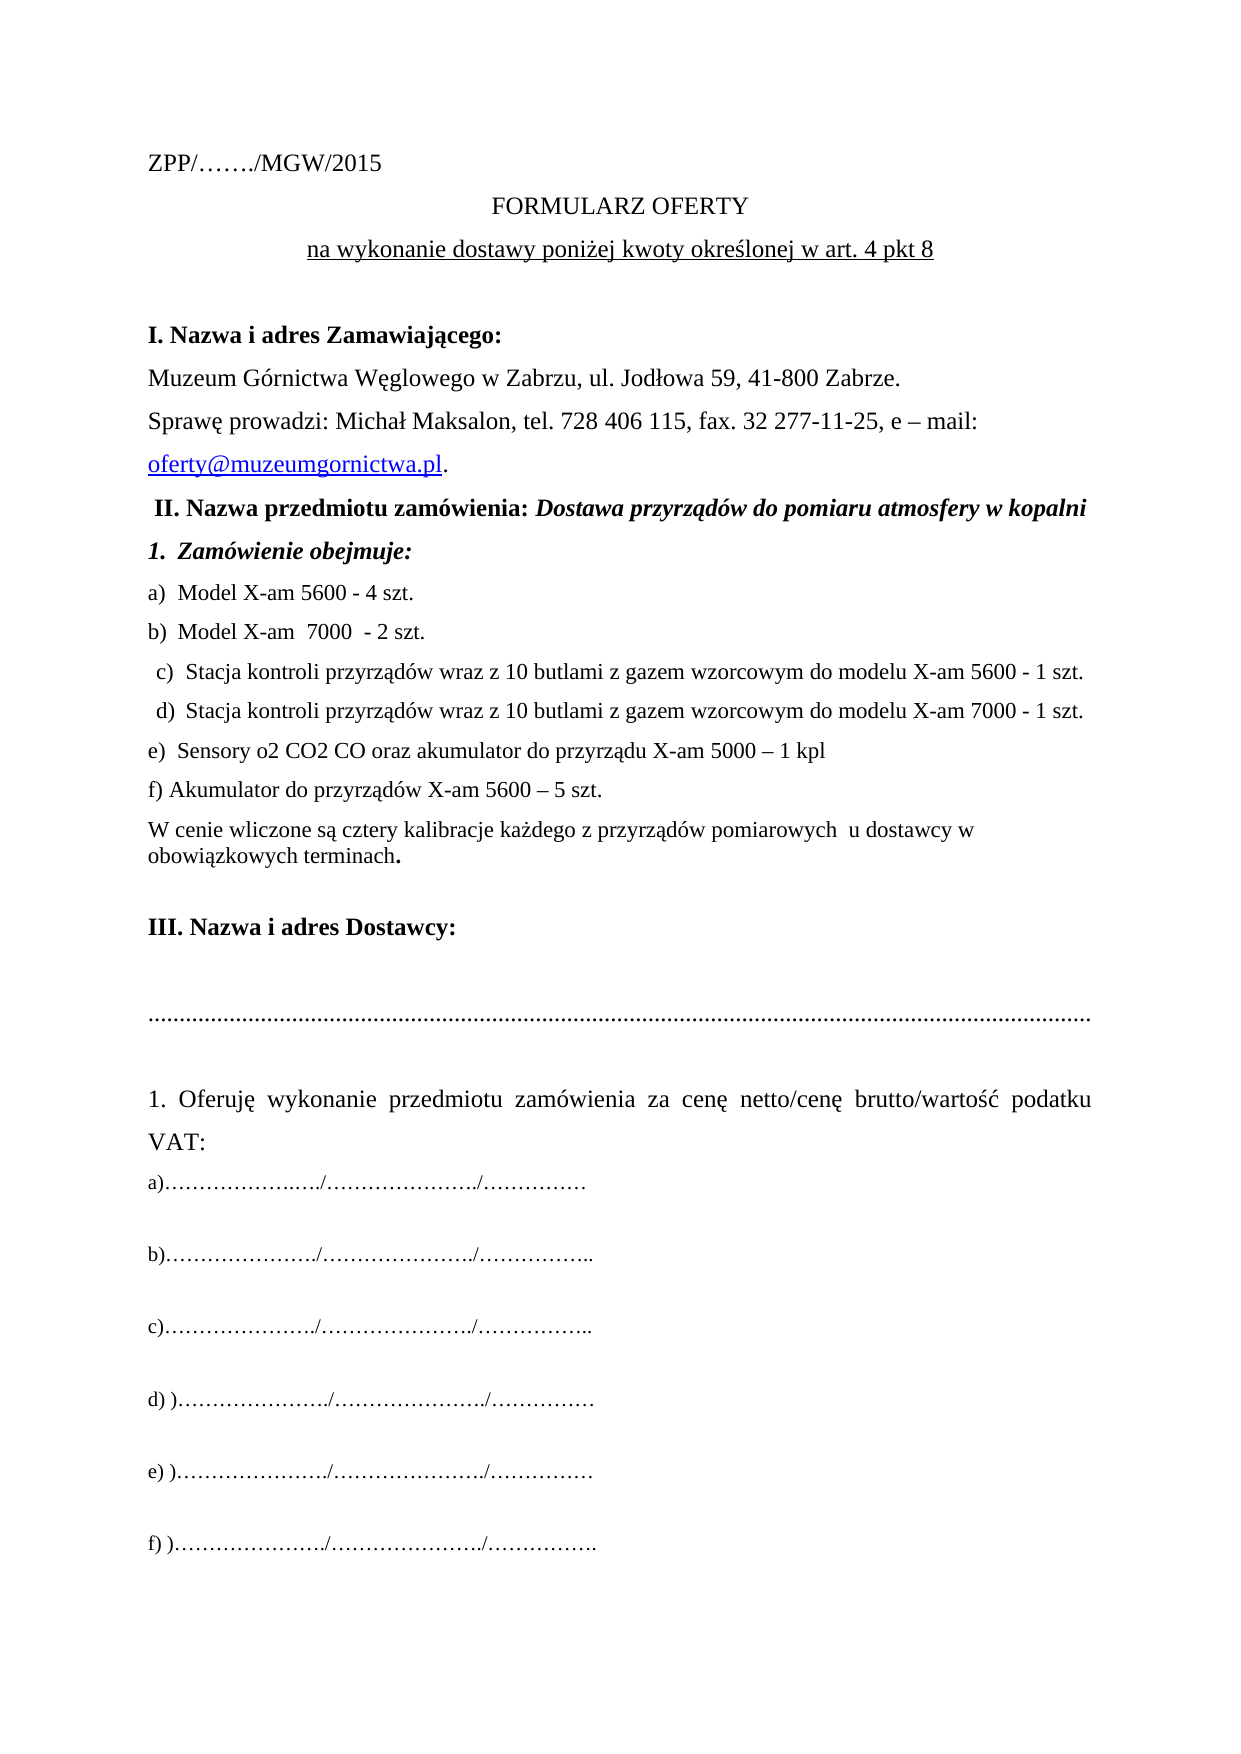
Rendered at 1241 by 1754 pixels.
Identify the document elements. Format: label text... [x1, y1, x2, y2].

text f) )…………………./…………………./……………. [148, 1531, 1093, 1555]
text e) Sensory o2 CO2 CO oraz akumulator do przyrządu X-am 5000 – 1 kpl [148, 737, 1093, 763]
text e) )…………………./…………………./…………… [148, 1459, 1093, 1483]
text f) Akumulator do przyrządów X-am 5600 – 5 szt. [148, 776, 1093, 803]
text na wykonanie dostawy poniżej kwoty określonej w art. 4 pkt 8 [148, 234, 1093, 263]
text I. Nazwa i adres Zamawiającego: [148, 320, 1093, 349]
text d) Stacja kontroli przyrządów wraz z 10 butlami z gazem wzorcowym do modelu X-am 7000 - 1 szt. [148, 697, 1093, 724]
text ZPP/……./MGW/2015 [148, 148, 1093, 176]
text b)…………………./…………………./…………….. [148, 1242, 1093, 1266]
text W cenie wliczone są cztery kalibracje każdego z przyrządów pomiarowych u dostawcy w obowiązkowych terminach. [148, 816, 1093, 868]
text Muzeum Górnictwa Węglowego w Zabrzu, ul. Jodłowa 59, 41-800 Zabrze. [148, 363, 1093, 392]
text II. Nazwa przedmiotu zamówienia: Dostawa przyrządów do pomiaru atmosfery w kopalni [148, 493, 1093, 521]
text 1. Oferuję wykonanie przedmiotu zamówienia za cenę netto/cenę brutto/wartość podatku VAT: [148, 1084, 1093, 1156]
text Sprawę prowadzi: Michał Maksalon, tel. 728 406 115, fax. 32 277-11-25, e – mail: oferty@muzeumgornictwa.pl. [148, 406, 1093, 478]
text b) Model X-am 7000 - 2 szt. [148, 618, 1093, 645]
text 1. Zamówienie obejmuje: [148, 536, 1093, 564]
text c)…………………./…………………./…………….. [148, 1314, 1093, 1338]
text a) Model X-am 5600 - 4 szt. [148, 579, 1093, 605]
subtitle FORMULARZ OFERTY [148, 191, 1093, 219]
text ....................................................................................................................................................... [148, 998, 1093, 1027]
text d) )…………………./…………………./…………… [148, 1387, 1093, 1411]
text a)……………….…./…………………./…………… [148, 1170, 1093, 1194]
text c) Stacja kontroli przyrządów wraz z 10 butlami z gazem wzorcowym do modelu X-am 5600 - 1 szt. [148, 658, 1093, 684]
text III. Nazwa i adres Dostawcy: [148, 912, 1093, 940]
